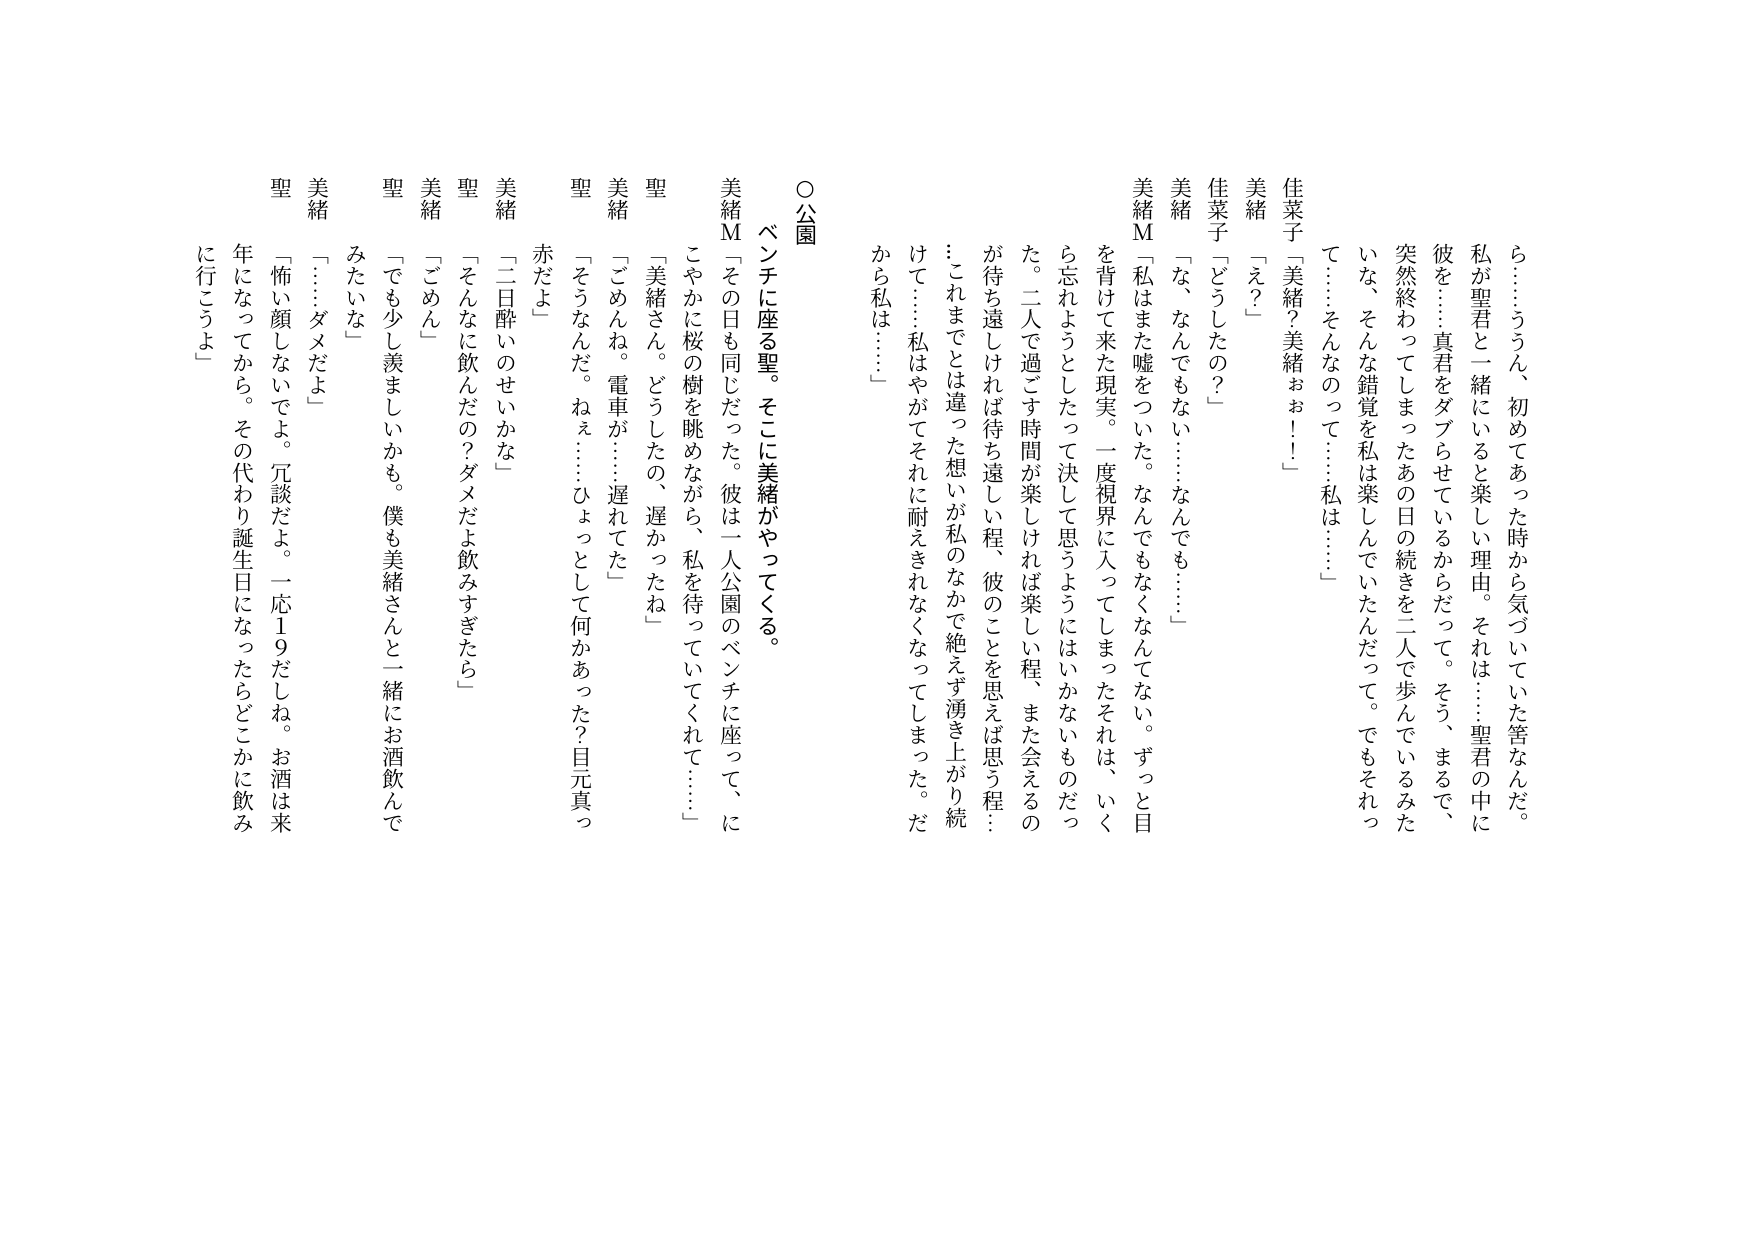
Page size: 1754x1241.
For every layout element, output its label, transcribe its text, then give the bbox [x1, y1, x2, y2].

text 聖 「怖い顔しないでよ。冗談だよ。一応１９だしね。お酒は来 [262, 177, 300, 1063]
text 美緒 「え？」 [1237, 177, 1275, 1063]
text 聖 「美緒さん。どうしたの、遅かったね」 [637, 177, 675, 1063]
text ら……ううん、初めてあった時から気づいていた筈なんだ。 [1500, 177, 1537, 1063]
text た。二人で過ごす時間が楽しければ楽しい程、また会えるの [1012, 177, 1050, 1063]
text 美緒 「ごめん」 [412, 177, 450, 1063]
text 私が聖君と一緒にいると楽しい理由。それは……聖君の中に [1462, 177, 1500, 1063]
text こやかに桜の樹を眺めながら、私を待っていてくれて……」 [675, 177, 712, 1063]
text 年になってから。その代わり誕生日になったらどこかに飲み [225, 177, 262, 1063]
text て……そんなのって……私は……」 [1312, 177, 1350, 1063]
text から私は……」 [862, 177, 900, 1063]
text 佳菜子「美緒？美緒ぉぉ！！」 [1275, 177, 1312, 1063]
text 美緒Ｍ「私はまた嘘をついた。なんでもなくなんてない。ずっと目 [1125, 177, 1162, 1063]
text 美緒 「二日酔いのせいかな」 [487, 177, 525, 1063]
text に行こうよ」 [187, 177, 225, 1063]
text けて……私はやがてそれに耐えきれなくなってしまった。だ [900, 177, 937, 1063]
text 聖 「でも少し羨ましいかも。僕も美緒さんと一緒にお酒飲んで [375, 177, 412, 1063]
text を背けて来た現実。一度視界に入ってしまったそれは、いく [1087, 177, 1125, 1063]
text みたいな」 [337, 177, 375, 1063]
text 聖 「そんなに飲んだの？ダメだよ飲みすぎたら」 [450, 177, 487, 1063]
text いな、そんな錯覚を私は楽しんでいたんだって。でもそれっ [1350, 177, 1387, 1063]
text ○公園 [787, 177, 825, 1063]
text ら忘れようとしたって決して思うようにはいかないものだっ [1050, 177, 1087, 1063]
text が待ち遠しければ待ち遠しい程、彼のことを思えば思う程… [975, 177, 1012, 1063]
text 美緒Ｍ「その日も同じだった。彼は一人公園のベンチに座って、に [712, 177, 750, 1063]
text 突然終わってしまったあの日の続きを二人で歩んでいるみた [1387, 177, 1425, 1063]
text …これまでとは違った想いが私のなかで絶えず湧き上がり続 [937, 177, 975, 1063]
text 佳菜子「どうしたの？」 [1200, 177, 1237, 1063]
text 美緒 「……ダメだよ」 [300, 177, 337, 1063]
text 美緒 「ごめんね。電車が……遅れてた」 [600, 177, 637, 1063]
text 彼を……真君をダブらせているからだって。そう、まるで、 [1425, 177, 1462, 1063]
text 美緒 「な、なんでもない……なんでも……」 [1162, 177, 1200, 1063]
text 赤だよ」 [525, 177, 562, 1063]
text ベンチに座る聖。そこに美緒がやってくる。 [750, 177, 787, 1063]
text 聖 「そうなんだ。ねぇ……ひょっとして何かあった？目元真っ [562, 177, 600, 1063]
